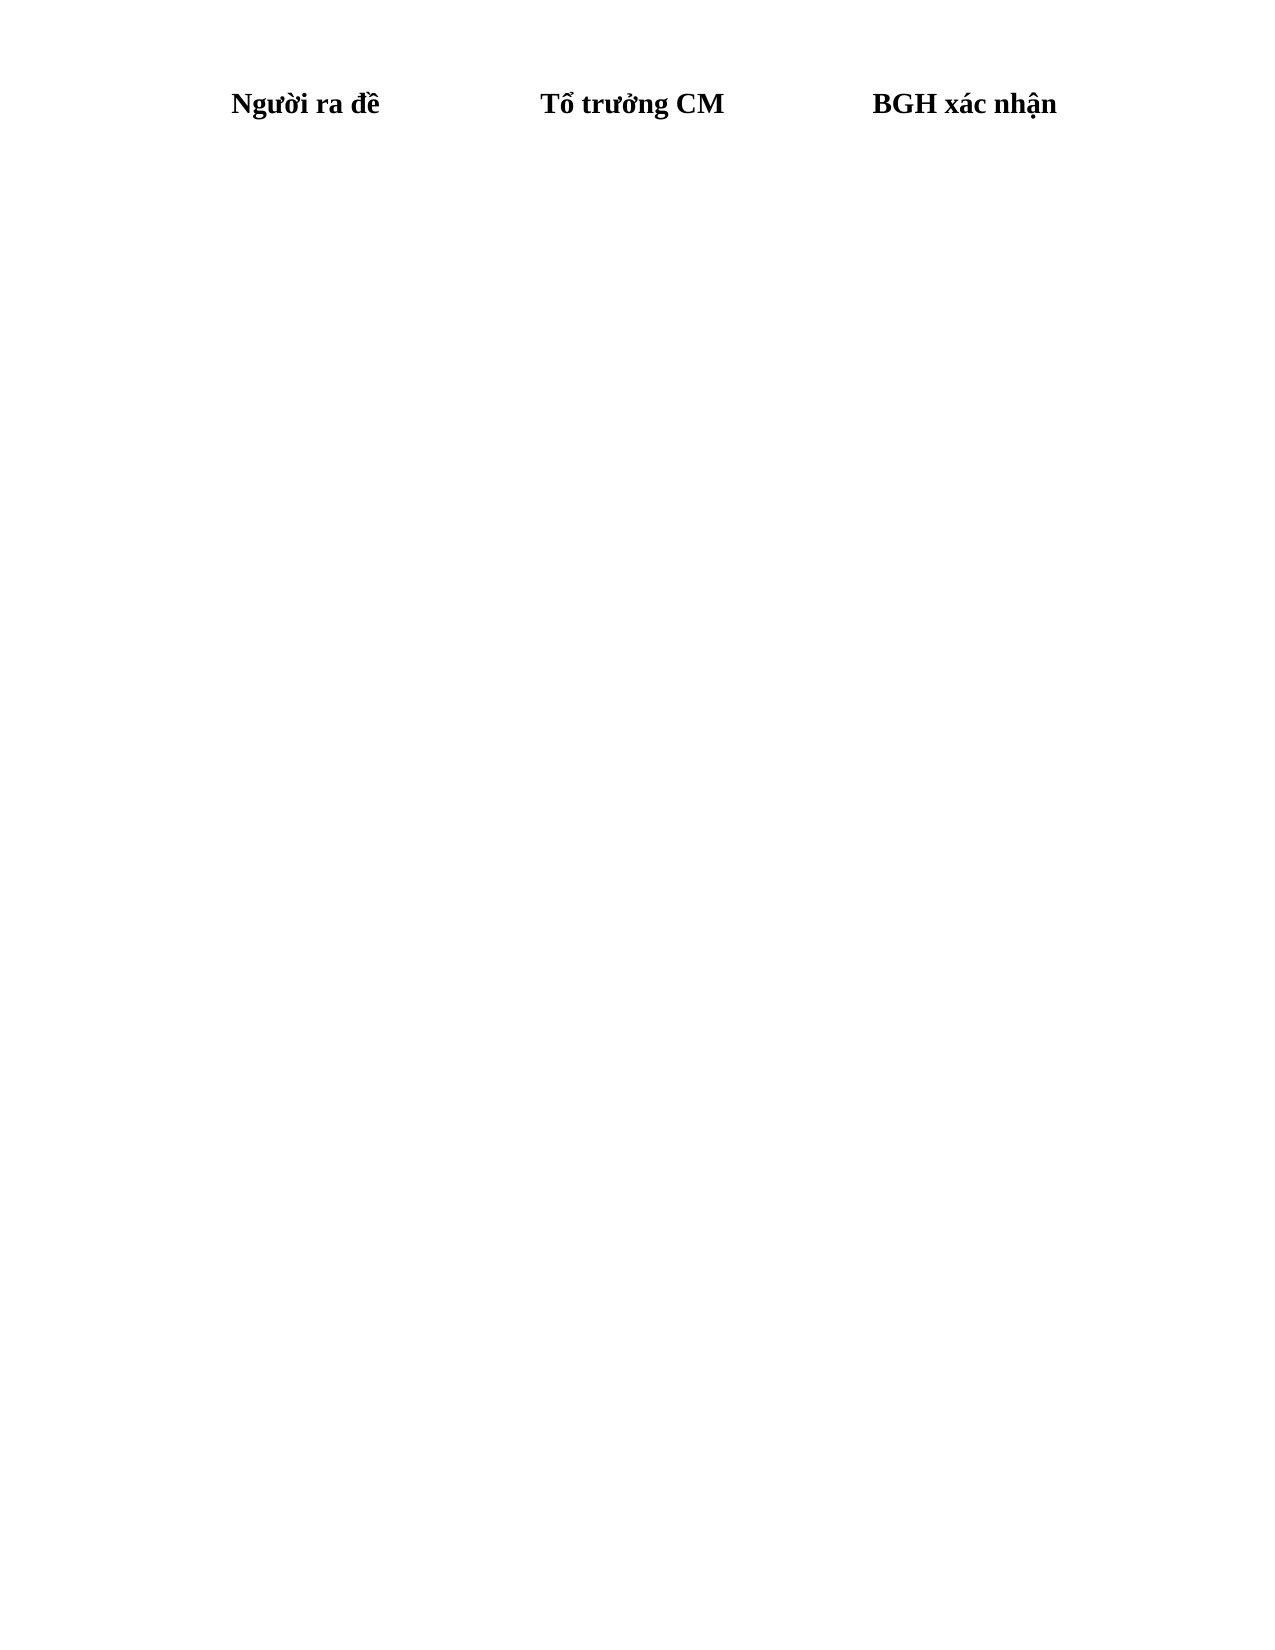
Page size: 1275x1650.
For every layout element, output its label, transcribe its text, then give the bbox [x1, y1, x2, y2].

table_header Tổ trưởng CM [460, 86, 805, 119]
table_header Người ra đề [151, 86, 460, 119]
table_header BGH xác nhận [805, 86, 1124, 119]
